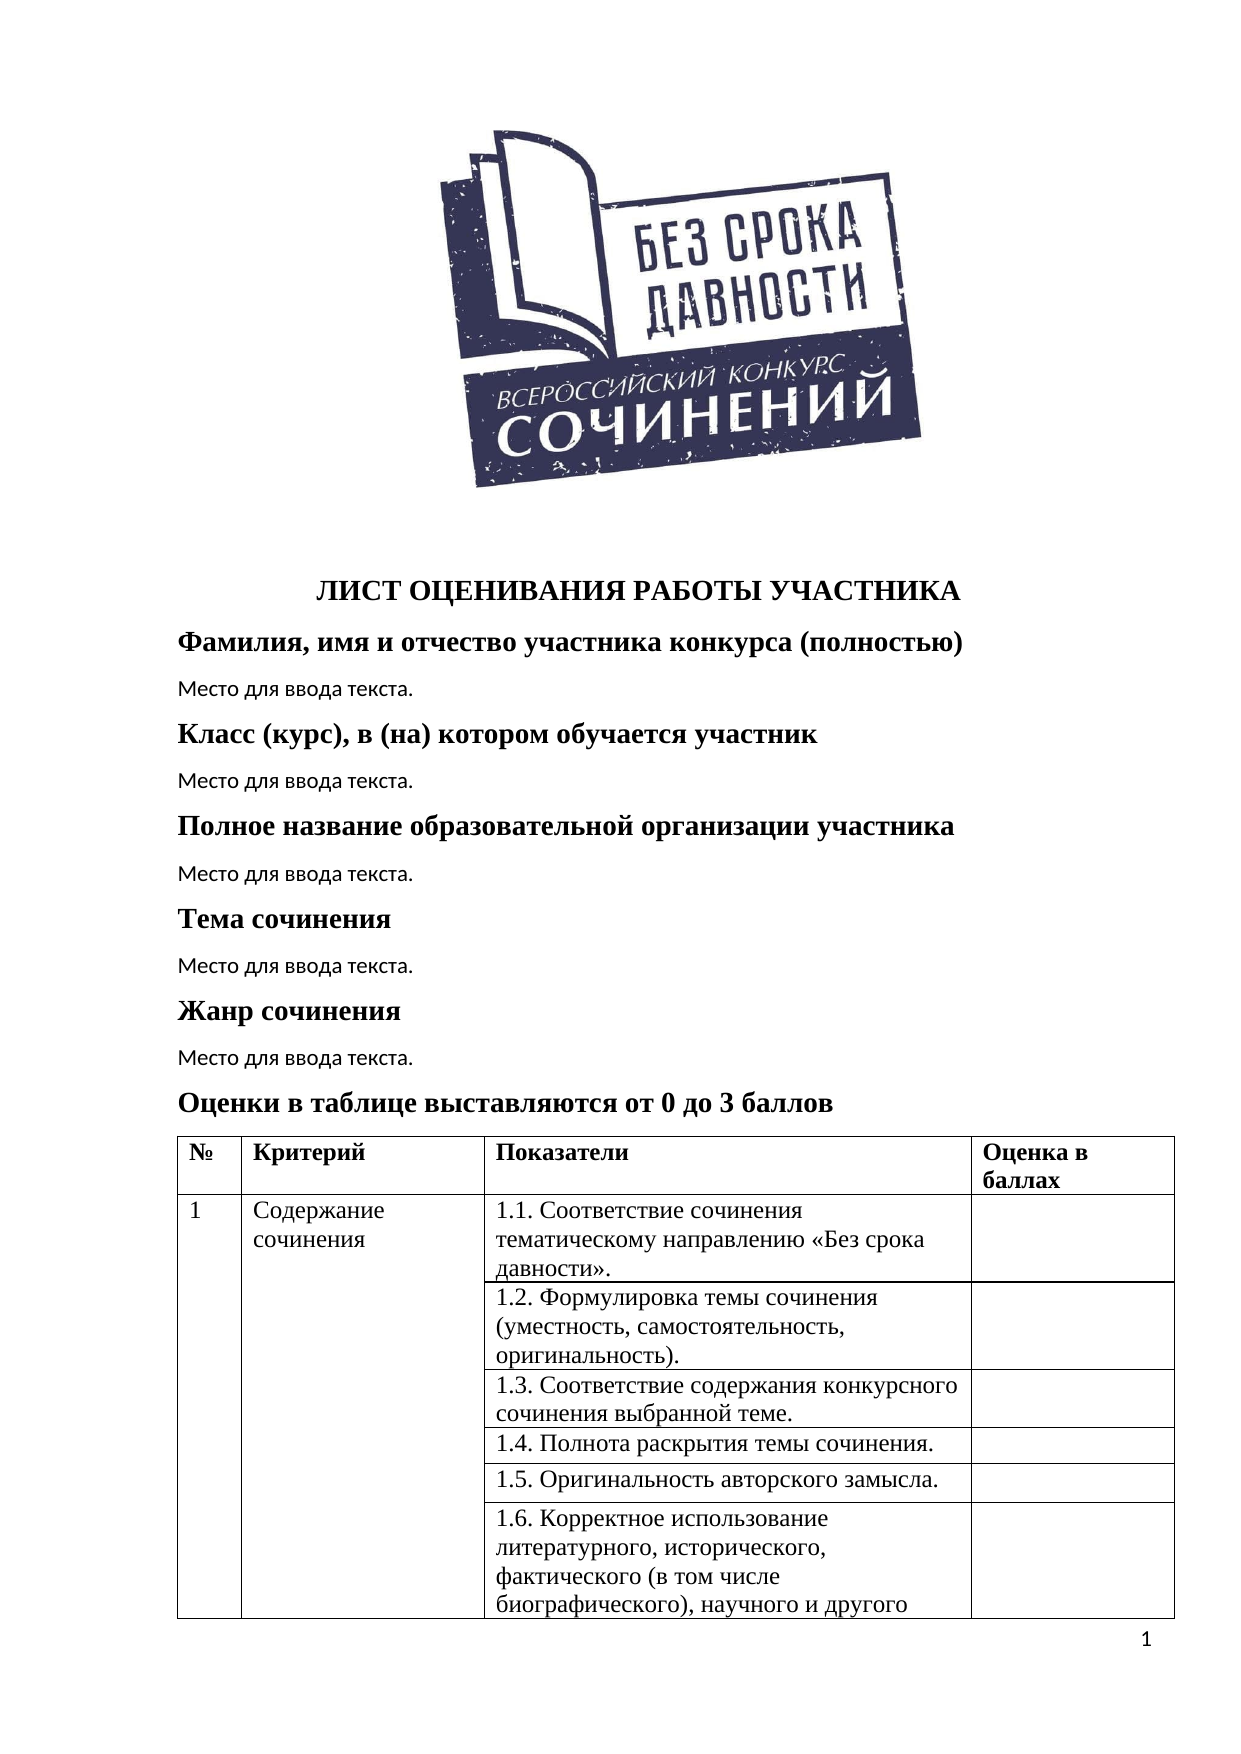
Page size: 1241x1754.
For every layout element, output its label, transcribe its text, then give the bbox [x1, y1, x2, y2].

table_cell [972, 1370, 1174, 1427]
table_cell 1.1. Соответствие сочинения тематическому направлению «Без срока давности». [485, 1195, 971, 1281]
table_cell 1.2. Формулировка темы сочинения (уместность, самостоятельность, оригинальность). [485, 1283, 971, 1369]
text Класс (курс), в (на) котором обучается участник [177, 716, 1152, 750]
table_header № [178, 1137, 241, 1194]
text Полное название образовательной организации участника [177, 808, 1152, 842]
table_cell [972, 1428, 1174, 1463]
table_header Оценка в баллах [972, 1137, 1174, 1194]
table_header Критерий [242, 1137, 484, 1194]
text Оценки в таблице выставляются от 0 до 3 баллов [177, 1085, 1152, 1119]
table_cell [972, 1195, 1174, 1281]
table_cell 1.5. Оригинальность авторского замысла. [485, 1464, 971, 1502]
text Фамилия, имя и отчество участника конкурса (полностью) [177, 624, 1152, 657]
text Тема сочинения [177, 901, 1152, 934]
text Жанр сочинения [177, 993, 1152, 1027]
table_header Показатели [485, 1137, 971, 1194]
table_cell 1.4. Полнота раскрытия темы сочинения. [485, 1428, 971, 1463]
table_cell 1 [178, 1195, 241, 1618]
picture [344, 118, 985, 489]
table_cell [972, 1464, 1174, 1502]
text ЛИСТ ОЦЕНИВАНИЯ РАБОТЫ УЧАСТНИКА [126, 573, 1152, 607]
table_cell Содержание сочинения [242, 1195, 484, 1618]
table_cell [972, 1283, 1174, 1369]
table_cell [972, 1503, 1174, 1618]
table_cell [485, 1503, 971, 1618]
table_cell 1.3. Соответствие содержания конкурсного сочинения выбранной теме. [485, 1370, 971, 1427]
